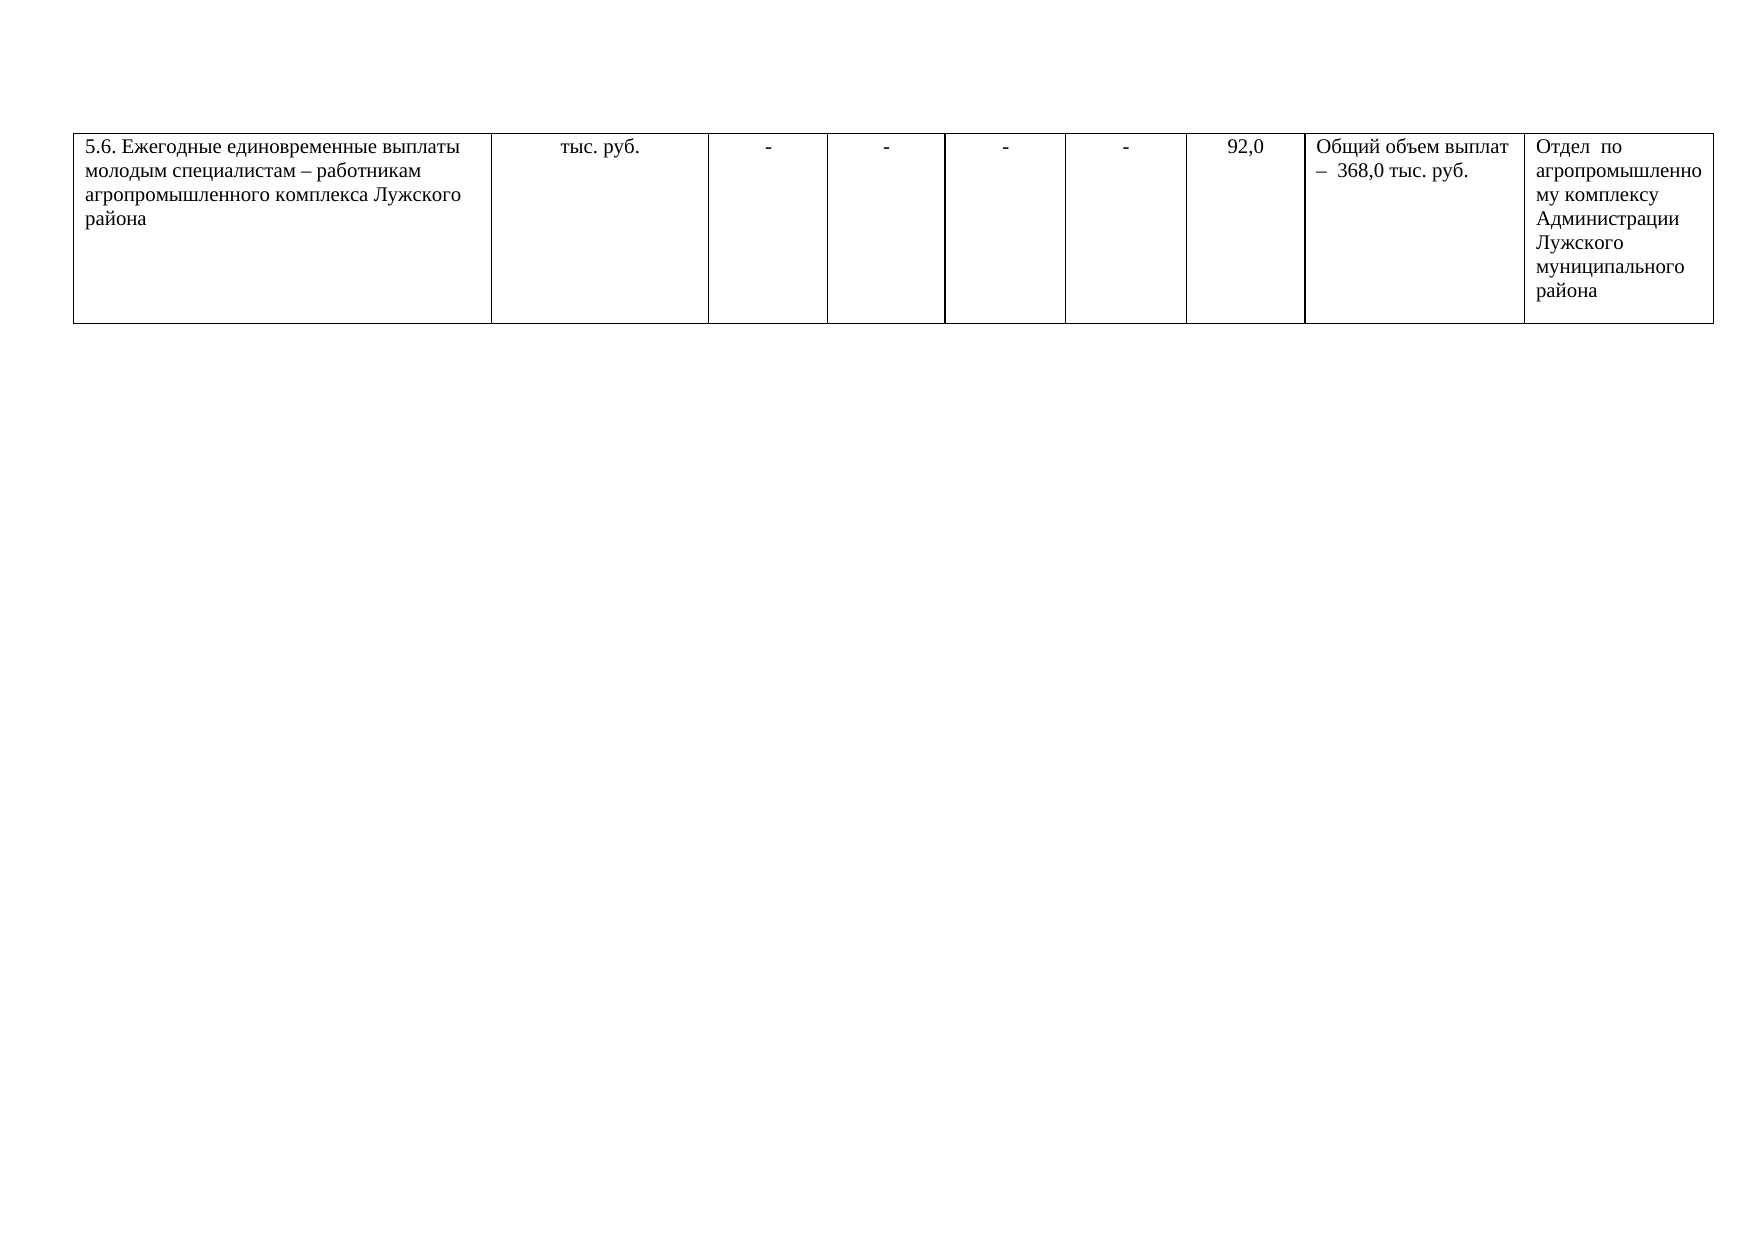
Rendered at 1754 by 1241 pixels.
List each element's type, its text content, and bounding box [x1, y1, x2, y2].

table_cell - [709, 134, 827, 323]
table_cell Отдел по агропромышленному комплексу Администрации Лужского муниципального района [1525, 134, 1713, 323]
table_cell - [946, 134, 1065, 323]
table_cell - [1066, 134, 1186, 323]
table_cell Общий объем выплат – 368,0 тыс. руб. [1306, 134, 1524, 323]
table_cell - [828, 134, 944, 323]
table_cell 5.6. Ежегодные единовременные выплаты молодым специалистам – работникам агропромышленного комплекса Лужского района [74, 134, 491, 323]
table_cell тыс. руб. [492, 134, 708, 323]
table_cell 92,0 [1187, 134, 1304, 323]
